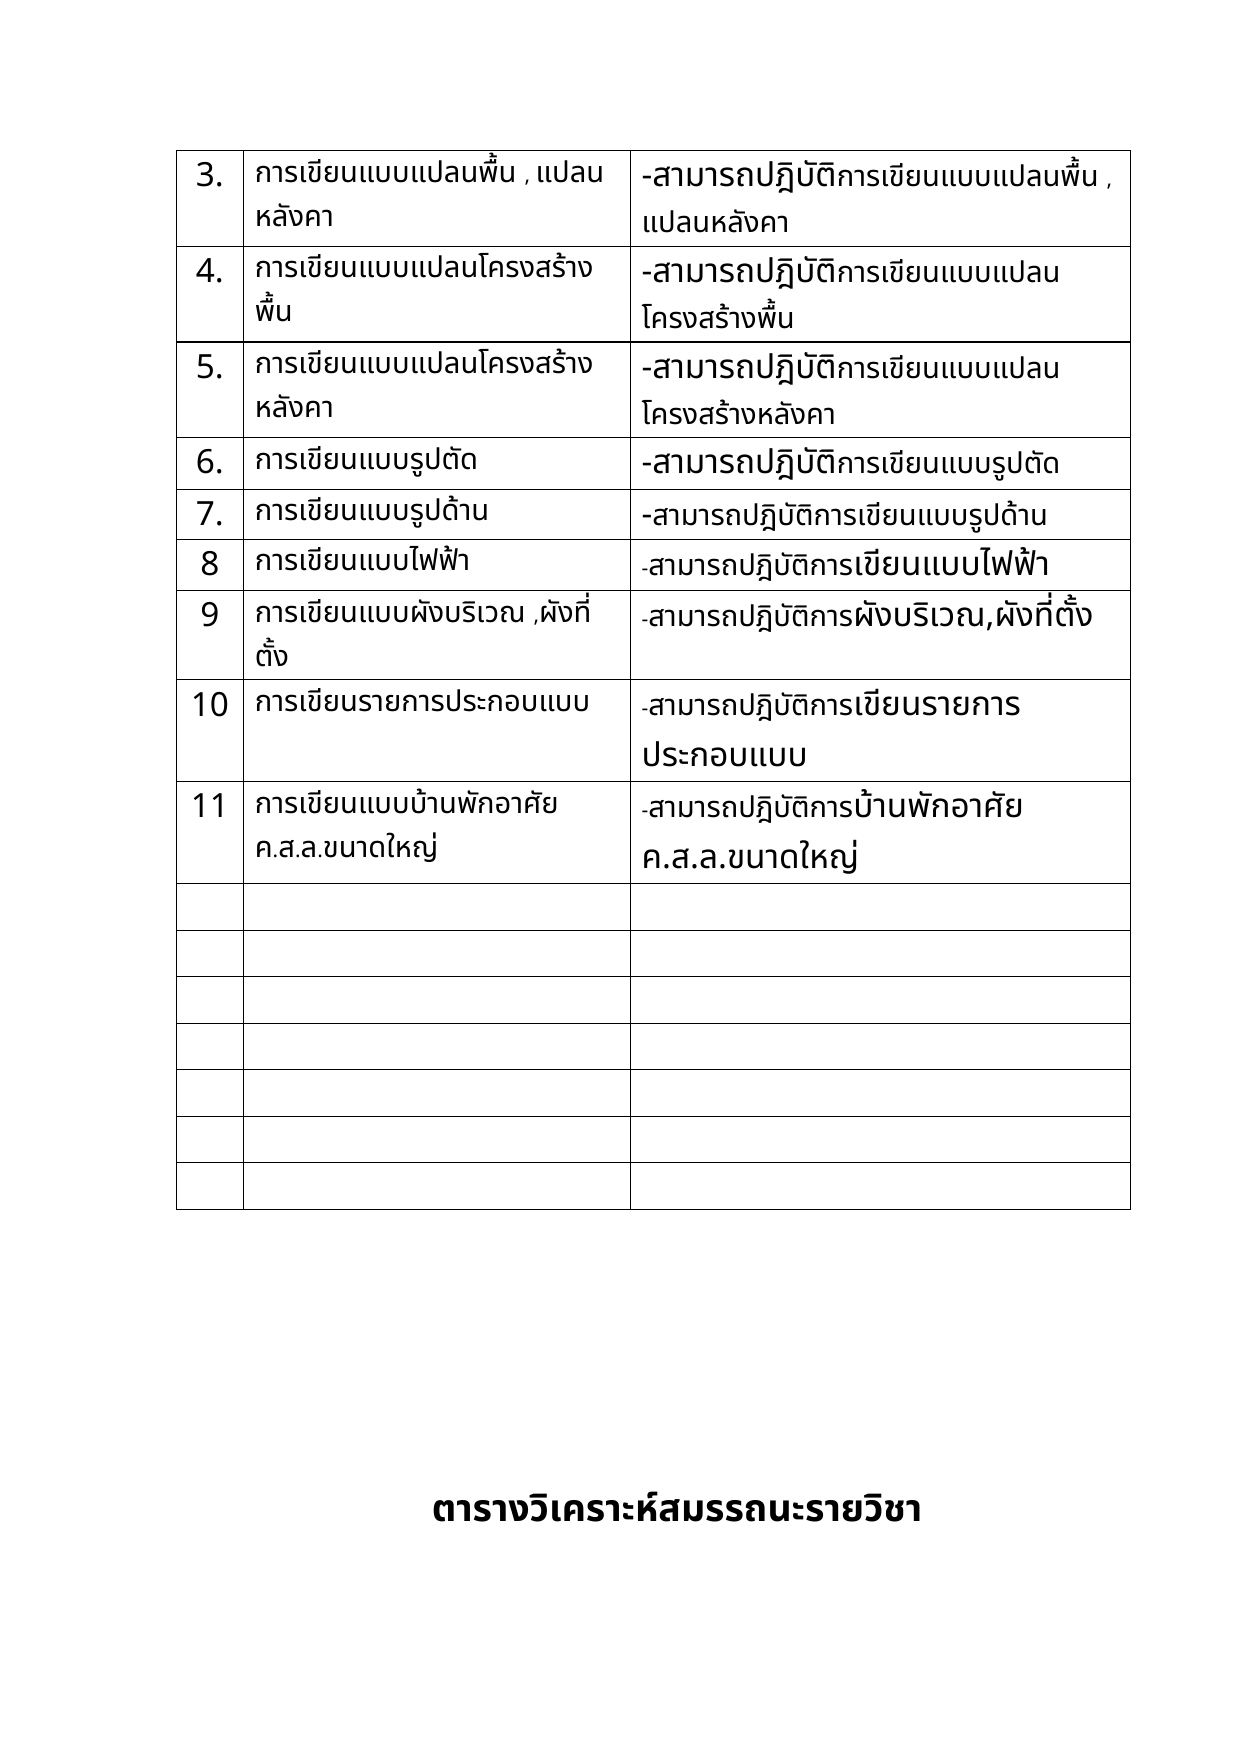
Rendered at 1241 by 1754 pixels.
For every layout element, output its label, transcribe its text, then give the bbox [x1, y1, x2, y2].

table_cell -สามารถปฎิบัติการผังบริเวณ,ผังที่ตั้ง [631, 591, 1130, 679]
table_cell [177, 1163, 243, 1208]
table_cell -สามารถปฎิบัติการเขียนแบบแปลนพื้น , แปลนหลังคา [631, 151, 1130, 246]
table_cell [631, 1163, 1130, 1208]
table_cell -สามารถปฎิบัติการเขียนแบบรูปด้าน [631, 490, 1130, 539]
table_cell [177, 1117, 243, 1162]
table_cell การเขียนแบบรูปด้าน [244, 490, 630, 539]
table_cell การเขียนแบบแปลนโครงสร้างหลังคา [244, 343, 630, 437]
table_cell [244, 1070, 630, 1116]
table_cell [631, 931, 1130, 976]
table_cell 4. [177, 247, 243, 341]
table_cell การเขียนแบบผังบริเวณ ,ผังที่ตั้ง [244, 591, 630, 679]
table_cell -สามารถปฎิบัติการเขียนแบบแปลนโครงสร้างหลังคา [631, 343, 1130, 437]
table_cell การเขียนแบบบ้านพักอาศัย ค.ส.ล.ขนาดใหญ่ [244, 782, 630, 883]
table_cell [631, 1070, 1130, 1116]
table_cell การเขียนแบบแปลนโครงสร้างพื้น [244, 247, 630, 341]
table_cell การเขียนแบบรูปตัด [244, 438, 630, 489]
table_cell 6. [177, 438, 243, 489]
table_cell [631, 977, 1130, 1023]
table_cell 3. [177, 151, 243, 246]
table_cell [177, 977, 243, 1023]
table_cell [177, 1024, 243, 1069]
table_cell การเขียนแบบไฟฟ้า [244, 540, 630, 590]
table_cell [244, 1024, 630, 1069]
table_cell 11 [177, 782, 243, 883]
table_cell 7. [177, 490, 243, 539]
table_cell [244, 1117, 630, 1162]
table_cell [244, 931, 630, 976]
text ตารางวิเคราะห์สมรรถนะรายวิชา [187, 1482, 1167, 1539]
table_cell -สามารถปฎิบัติการเขียนรายการประกอบแบบ [631, 680, 1130, 781]
table_cell [631, 884, 1130, 930]
table_cell [631, 1024, 1130, 1069]
table_cell [244, 884, 630, 930]
table_cell -สามารถปฎิบัติการเขียนแบบไฟฟ้า [631, 540, 1130, 590]
table_cell 9 [177, 591, 243, 679]
table_cell -สามารถปฎิบัติการเขียนแบบแปลนโครงสร้างพื้น [631, 247, 1130, 341]
table_cell 8 [177, 540, 243, 590]
table_cell -สามารถปฎิบัติการบ้านพักอาศัย ค.ส.ล.ขนาดใหญ่ [631, 782, 1130, 883]
table_cell [631, 1117, 1130, 1162]
table_cell การเขียนแบบแปลนพื้น , แปลนหลังคา [244, 151, 630, 246]
table_cell [244, 977, 630, 1023]
table_cell การเขียนรายการประกอบแบบ [244, 680, 630, 781]
table_cell 5. [177, 343, 243, 437]
table_cell [244, 1163, 630, 1208]
table_cell [177, 884, 243, 930]
table_cell [177, 931, 243, 976]
table_cell -สามารถปฎิบัติการเขียนแบบรูปตัด [631, 438, 1130, 489]
table_cell 10 [177, 680, 243, 781]
table_cell [177, 1070, 243, 1116]
